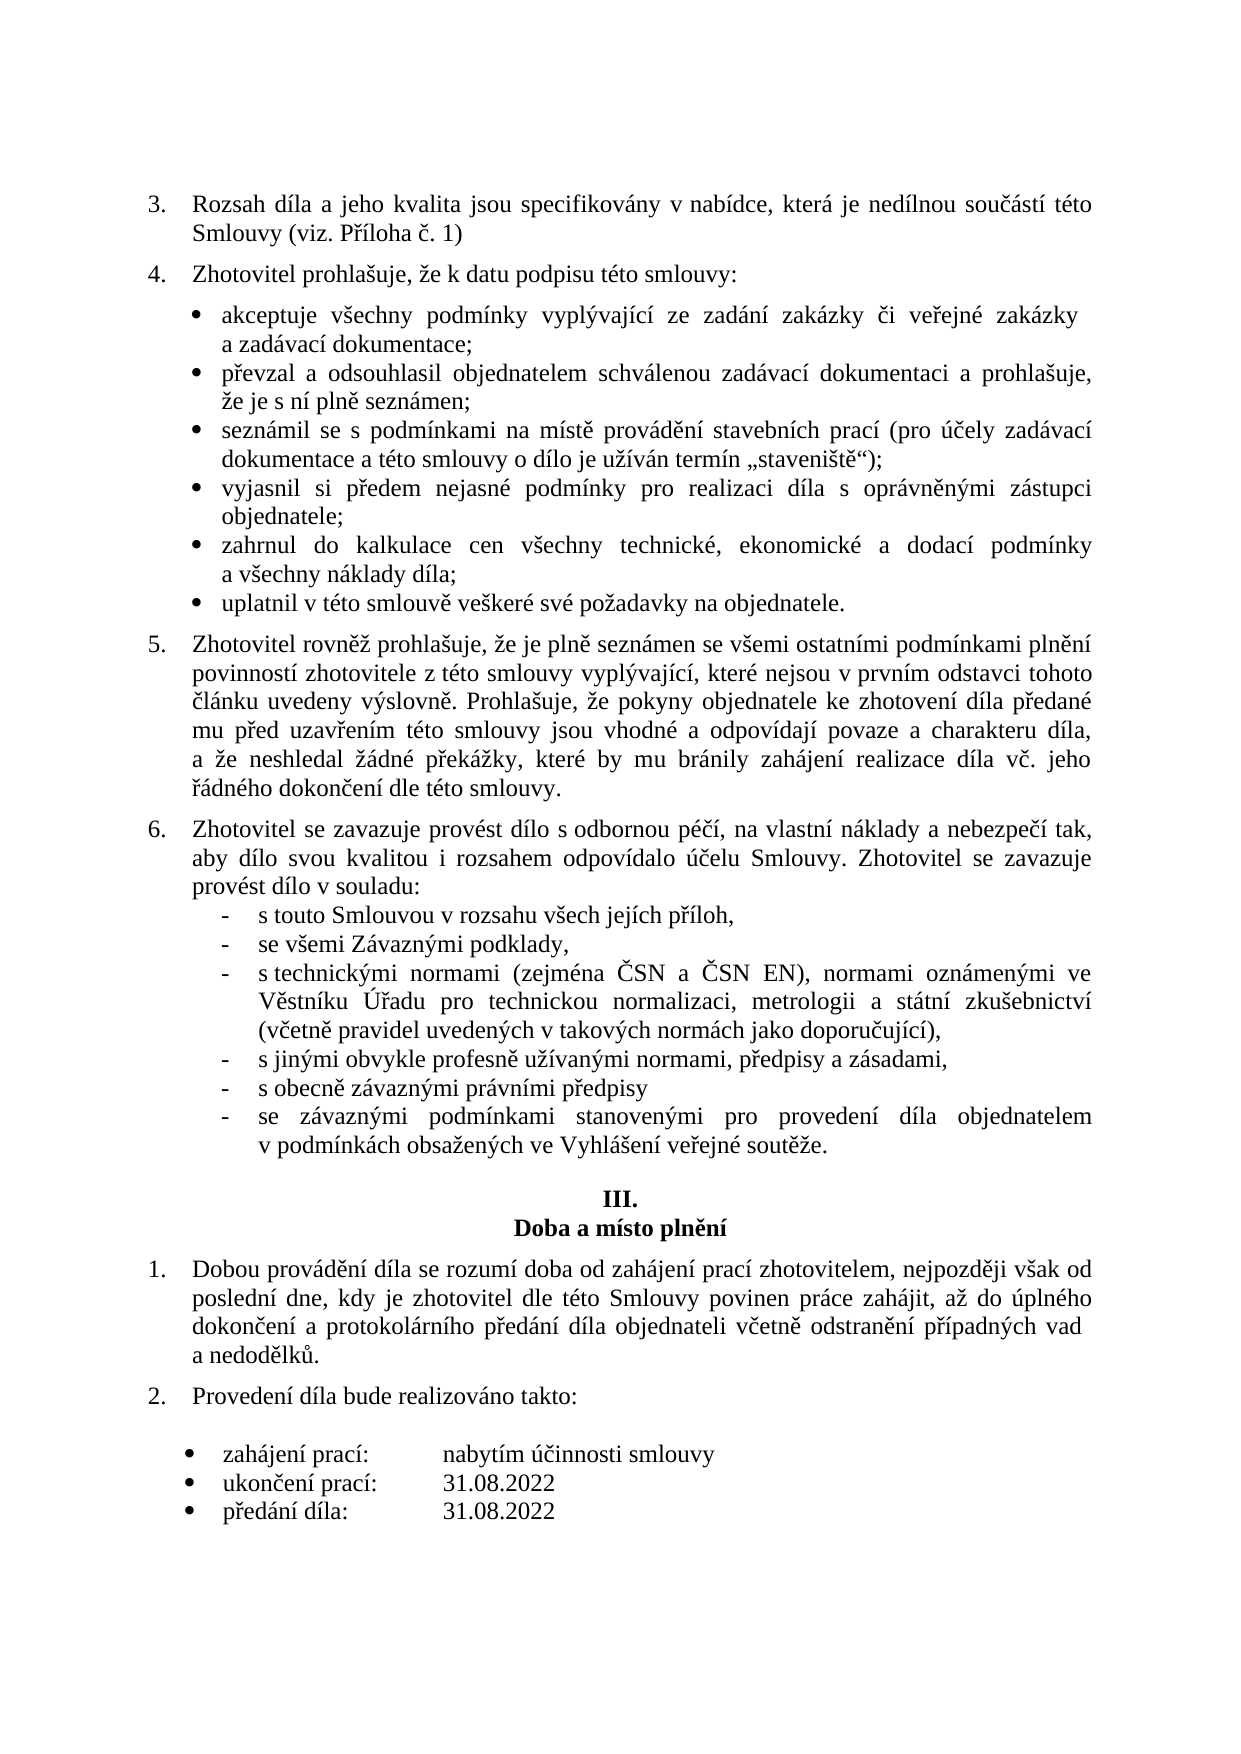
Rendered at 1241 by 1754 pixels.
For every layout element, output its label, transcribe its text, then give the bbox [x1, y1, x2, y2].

list uplatnil v této smlouvě veškeré své požadavky na objednatele. [192, 588, 1093, 616]
list převzal a odsouhlasil objednatelem schválenou zadávací dokumentaci a prohlašuje, že je s ní plně seznámen; [192, 358, 1093, 415]
list se všemi Závaznými podklady, [221, 929, 1093, 958]
list seznámil se s podmínkami na místě provádění stavebních prací (pro účely zadávací dokumentace a této smlouvy o dílo je užíván termín „staveniště“); [192, 415, 1093, 473]
list se závaznými podmínkami stanovenými pro provedení díla objednatelem v podmínkách obsažených ve Vyhlášení veřejné soutěže. [221, 1101, 1093, 1159]
list Zhotovitel prohlašuje, že k datu podpisu této smlouvy: [148, 259, 1093, 288]
list předání díla: 31.08.2022 [185, 1496, 1093, 1525]
list akceptuje všechny podmínky vyplývající ze zadání zakázky či veřejné zakázky a zadávací dokumentace; [192, 300, 1093, 358]
list s technickými normami (zejména ČSN a ČSN EN), normami oznámenými ve Věstníku Úřadu pro technickou normalizaci, metrologii a státní zkušebnictví (včetně pravidel uvedených v takových normách jako doporučující), [221, 958, 1093, 1044]
list s touto Smlouvou v rozsahu všech jejích příloh, [221, 900, 1093, 929]
list s jinými obvykle profesně užívanými normami, předpisy a zásadami, [221, 1044, 1093, 1073]
list vyjasnil si předem nejasné podmínky pro realizaci díla s oprávněnými zástupci objednatele; [192, 473, 1093, 530]
list Rozsah díla a jeho kvalita jsou specifikovány v nabídce, která je nedílnou součástí této Smlouvy (viz. Příloha č. 1) [148, 189, 1093, 246]
list Zhotovitel rovněž prohlašuje, že je plně seznámen se všemi ostatními podmínkami plnění povinností zhotovitele z této smlouvy vyplývající, které nejsou v prvním odstavci tohoto článku uvedeny výslovně. Prohlašuje, že pokyny objednatele ke zhotovení díla předané mu před uzavřením této smlouvy jsou vhodné a odpovídají povaze a charakteru díla, a že neshledal žádné překážky, které by mu bránily zahájení realizace díla vč. jeho řádného dokončení dle této smlouvy. [148, 629, 1093, 801]
text Doba a místo plnění [148, 1213, 1093, 1241]
list Dobou provádění díla se rozumí doba od zahájení prací zhotovitelem, nejpozději však od poslední dne, kdy je zhotovitel dle této Smlouvy povinen práce zahájit, až do úplného dokončení a protokolárního předání díla objednateli včetně odstranění případných vad a nedodělků. [148, 1254, 1093, 1369]
list s obecně závaznými právními předpisy [221, 1073, 1093, 1101]
list Zhotovitel se zavazuje provést dílo s odbornou péčí, na vlastní náklady a nebezpečí tak, aby dílo svou kvalitou i rozsahem odpovídalo účelu Smlouvy. Zhotovitel se zavazuje provést dílo v souladu: [148, 814, 1093, 900]
list zahájení prací: nabytím účinnosti smlouvy [185, 1439, 1093, 1468]
list ukončení prací: 31.08.2022 [185, 1468, 1093, 1496]
text III. [148, 1184, 1093, 1213]
list Provedení díla bude realizováno takto: [148, 1381, 1093, 1410]
list zahrnul do kalkulace cen všechny technické, ekonomické a dodací podmínky a všechny náklady díla; [192, 530, 1093, 588]
